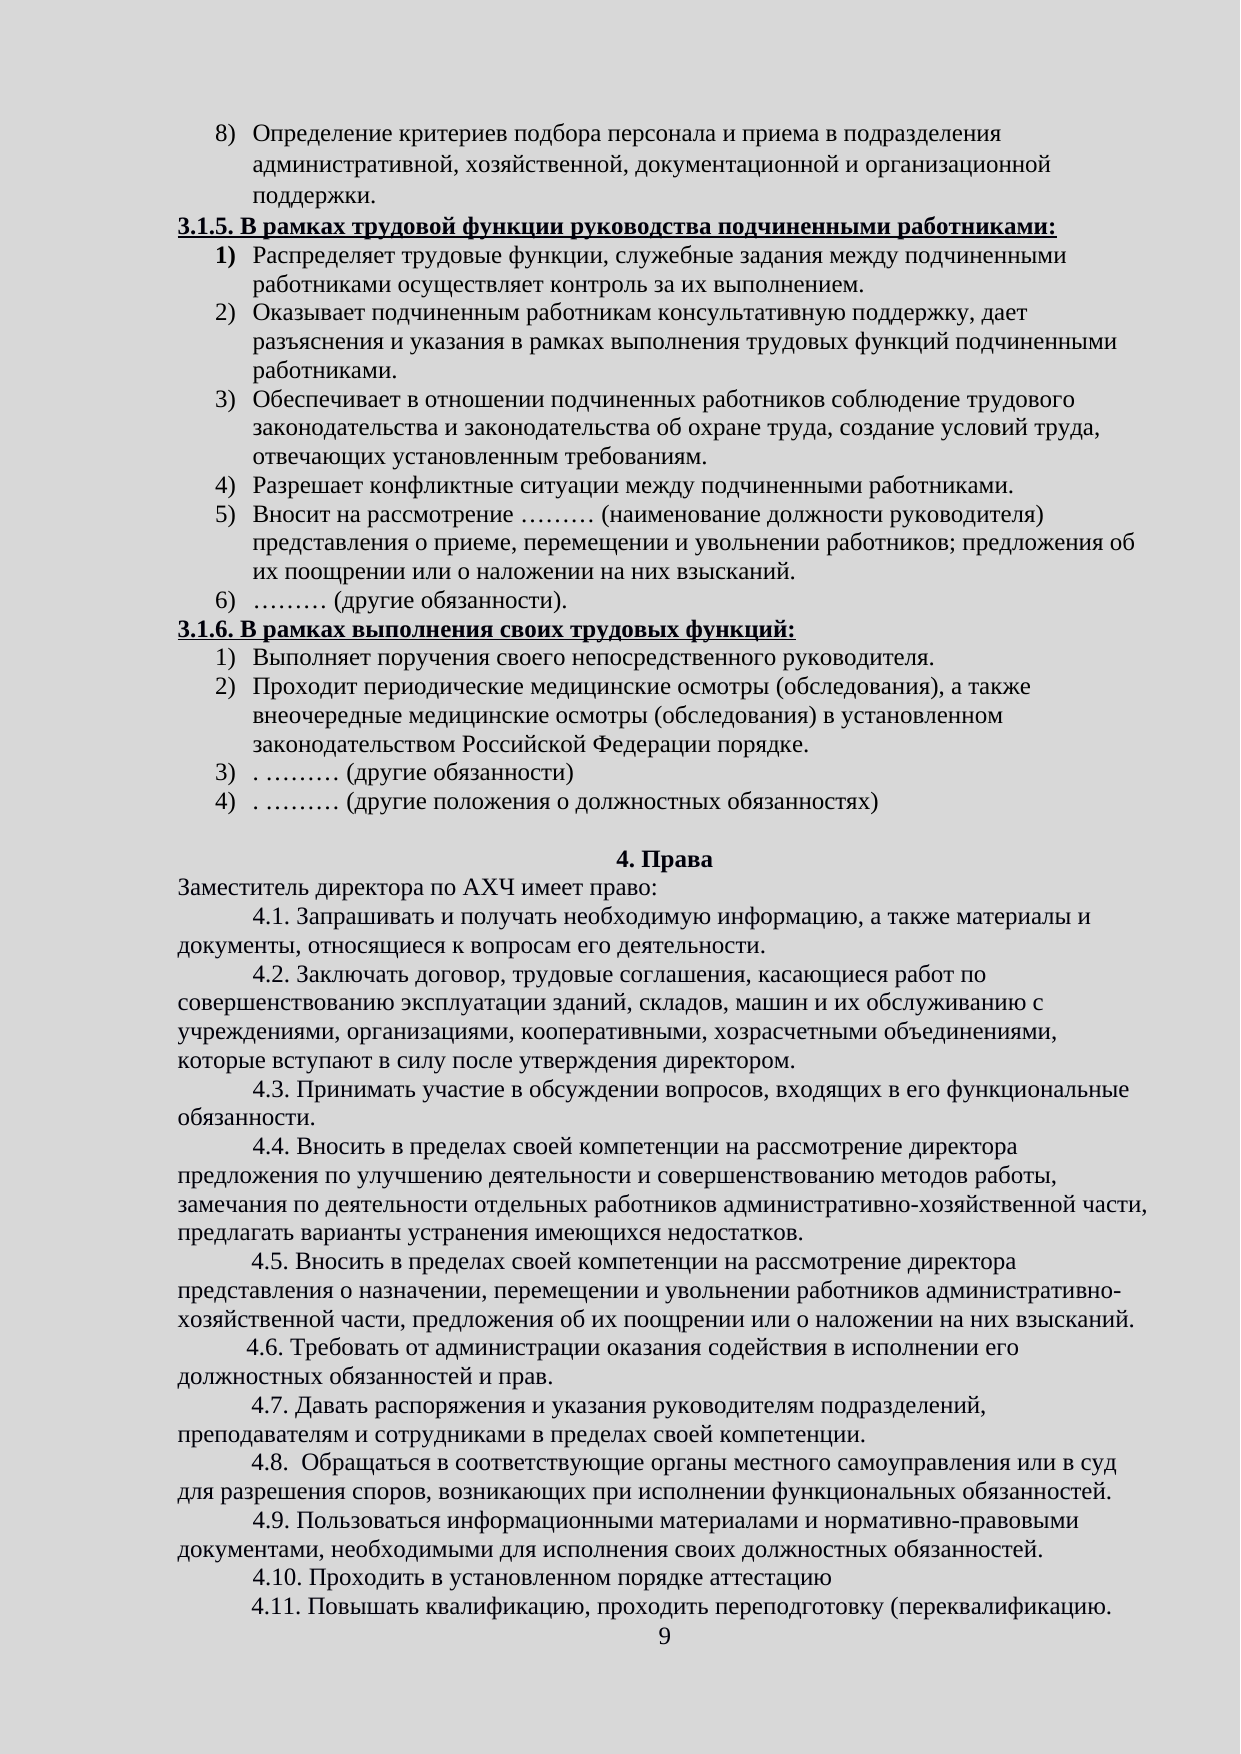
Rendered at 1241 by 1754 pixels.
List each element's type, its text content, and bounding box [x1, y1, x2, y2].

text 4.5. Вносить в пределах своей компетенции на рассмотрение директора представления о назначении, перемещении и увольнении работников административно-хозяйственной части, предложения об их поощрении или о наложении на них взысканий. [177, 1246, 1152, 1332]
text 4.11. Повышать квалификацию, проходить переподготовку (переквалификацию. [177, 1591, 1152, 1620]
list Определение критериев подбора персонала и приема в подразделения административной, хозяйственной, документационной и организационной поддержки. [215, 118, 1152, 209]
list Распределяет трудовые функции, служебные задания между подчиненными работниками осуществляет контроль за их выполнением. [215, 240, 1152, 297]
list Вносит на рассмотрение ……… (наименование должности руководителя) представления о приеме, перемещении и увольнении работников; предложения об их поощрении или о наложении на них взысканий. [215, 499, 1152, 585]
list Оказывает подчиненным работникам консультативную поддержку, дает разъяснения и указания в рамках выполнения трудовых функций подчиненными работниками. [215, 297, 1152, 384]
text 4.4. Вносить в пределах своей компетенции на рассмотрение директора предложения по улучшению деятельности и совершенствованию методов работы, замечания по деятельности отдельных работников административно-хозяйственной части, предлагать варианты устранения имеющихся недостатков. [177, 1131, 1152, 1246]
text 4.6. Требовать от администрации оказания содействия в исполнении его должностных обязанностей и прав. [177, 1332, 1152, 1390]
text Заместитель директора по АХЧ имеет право: [177, 872, 1152, 901]
list . ……… (другие положения о должностных обязанностях) [215, 786, 1152, 815]
text 3.1.6. В рамках выполнения своих трудовых функций: [177, 614, 1152, 642]
list Проходит периодические медицинские осмотры (обследования), а также внеочередные медицинские осмотры (обследования) в установленном законодательством Российской Федерации порядке. [215, 671, 1152, 757]
list Выполняет поручения своего непосредственного руководителя. [215, 642, 1152, 671]
text 4.1. Запрашивать и получать необходимую информацию, а также материалы и документы, относящиеся к вопросам его деятельности. [177, 901, 1152, 959]
list . ……… (другие обязанности) [215, 757, 1152, 786]
text 4.7. Давать распоряжения и указания руководителям подразделений, преподавателям и сотрудниками в пределах своей компетенции. [177, 1390, 1152, 1447]
text 4.8. Обращаться в соответствующие органы местного самоуправления или в суд для разрешения споров, возникающих при исполнении функциональных обязанностей. [177, 1447, 1152, 1505]
text 4.10. Проходить в установленном порядке аттестацию [177, 1562, 1152, 1591]
text 3.1.5. В рамках трудовой функции руководства подчиненными работниками: [177, 211, 1152, 240]
text 4. Права [177, 844, 1152, 872]
list ……… (другие обязанности). [215, 585, 1152, 614]
list Разрешает конфликтные ситуации между подчиненными работниками. [215, 470, 1152, 499]
text 4.2. Заключать договор, трудовые соглашения, касающиеся работ по совершенствованию эксплуатации зданий, складов, машин и их обслуживанию с учреждениями, организациями, кооперативными, хозрасчетными объединениями, которые вступают в силу после утверждения директором. [177, 959, 1152, 1074]
list Обеспечивает в отношении подчиненных работников соблюдение трудового законодательства и законодательства об охране труда, создание условий труда, отвечающих установленным требованиям. [215, 384, 1152, 470]
text 4.3. Принимать участие в обсуждении вопросов, входящих в его функциональные обязанности. [177, 1074, 1152, 1131]
text 4.9. Пользоваться информационными материалами и нормативно-правовыми документами, необходимыми для исполнения своих должностных обязанностей. [177, 1505, 1152, 1562]
